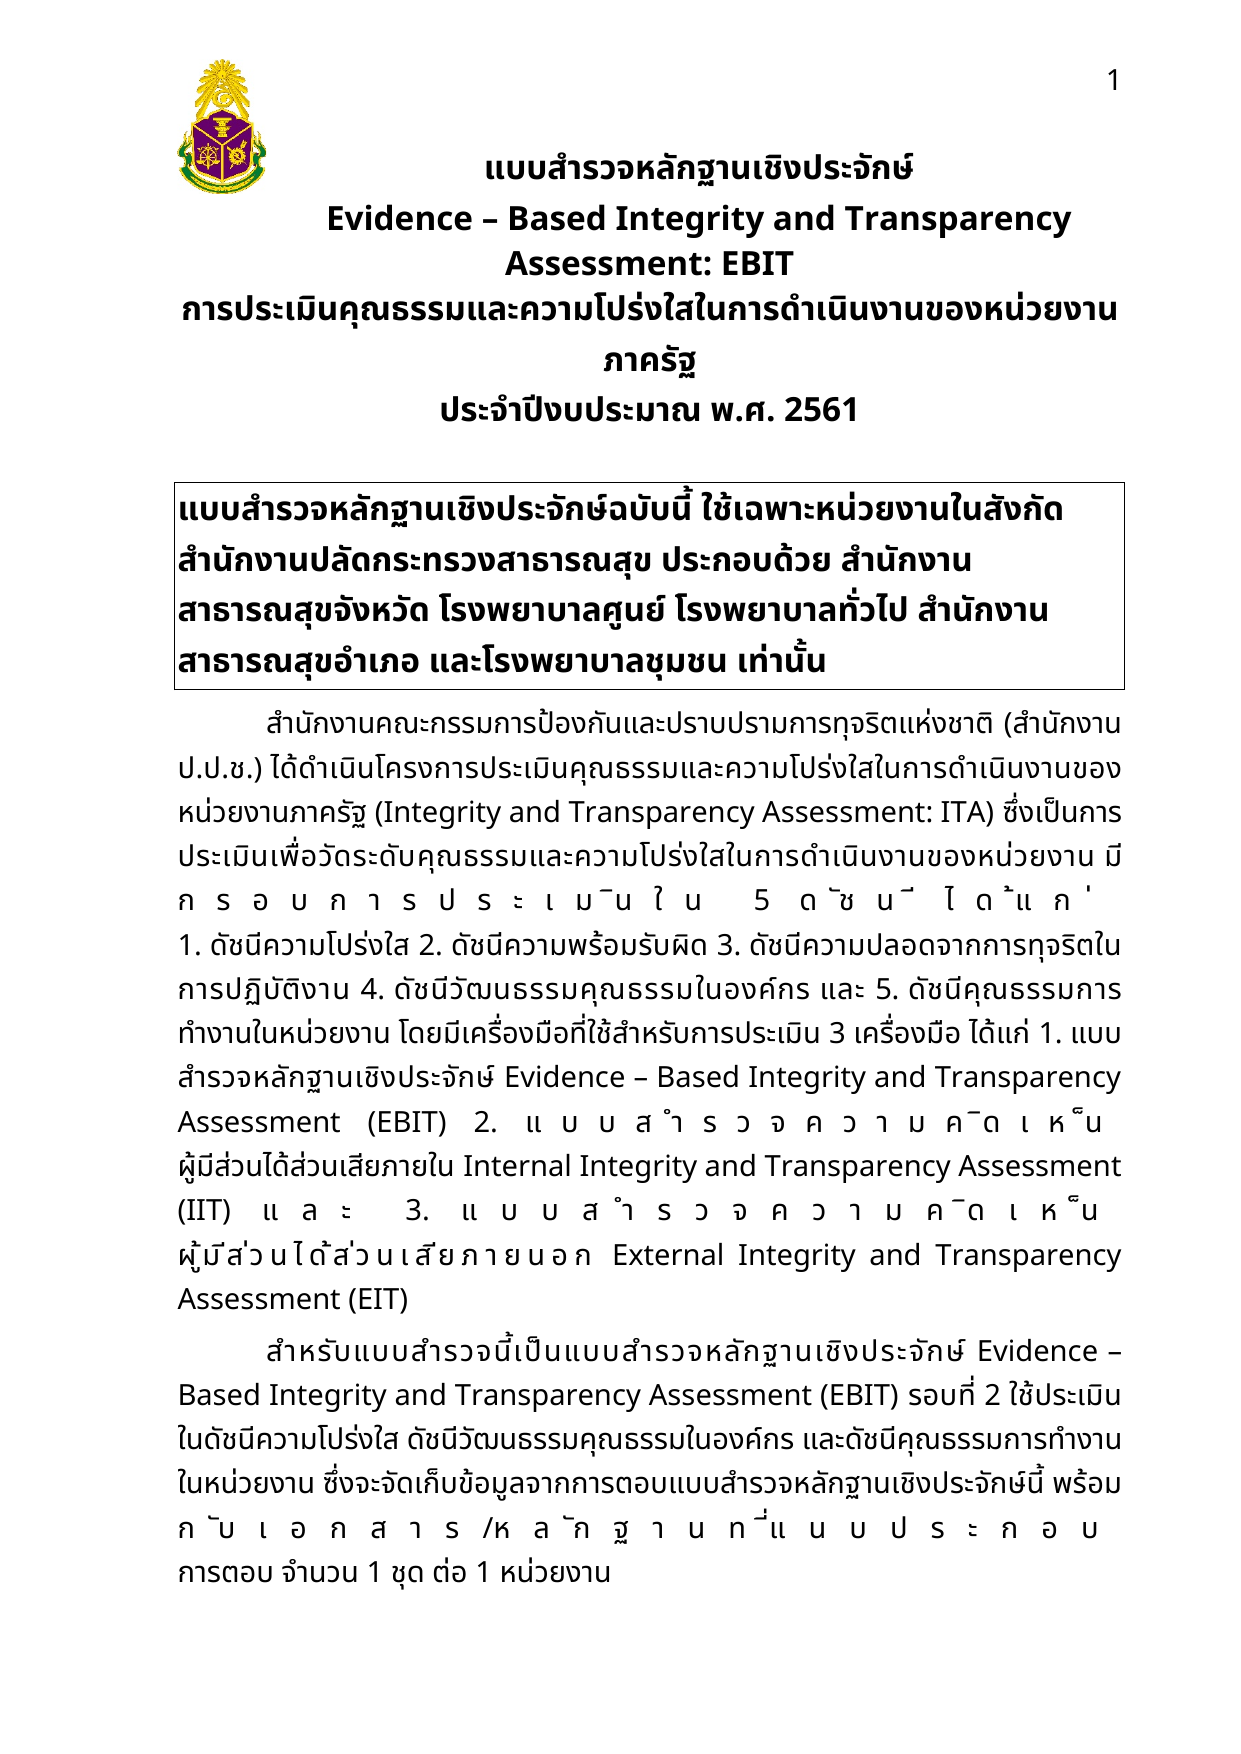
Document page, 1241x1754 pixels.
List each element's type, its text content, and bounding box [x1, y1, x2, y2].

text Evidence – Based Integrity and Transparency Assessment: EBIT [177, 194, 1122, 285]
text สำหรับแบบสำรวจนี้เป็นแบบสำรวจหลักฐานเชิงประจักษ์ Evidence – Based Integrity and Transparency Assessment (EBIT) รอบที่ 2 ใช้ประเมินในดัชนีความโปร่งใส ดัชนีวัฒนธรรมคุณธรรมในองค์กร และดัชนีคุณธรรมการทำงานในหน่วยงาน ซึ่งจะจัดเก็บข้อมูลจากการตอบแบบสำรวจหลักฐานเชิงประจักษ์นี้ พร้อมกับเอกสาร/หลักฐานที่แนบประกอบ การตอบ จำนวน 1 ชุด ต่อ 1 หน่วยงาน [177, 1330, 1122, 1595]
text ประจำปีงบประมาณ พ.ศ. 2561 [177, 386, 1122, 437]
text สำนักงานคณะกรรมการป้องกันและปราบปรามการทุจริตแห่งชาติ (สำนักงาน ป.ป.ช.) ได้ดำเนินโครงการประเมินคุณธรรมและความโปร่งใสในการดำเนินงานของหน่วยงานภาครัฐ (Integrity and Transparency Assessment: ITA) ซึ่งเป็นการประเมินเพื่อวัดระดับคุณธรรมและความโปร่งใสในการดำเนินงานของหน่วยงาน มีกรอบการประเมินใน 5 ดัชนี ได้แก่ 1. ดัชนีความโปร่งใส 2. ดัชนีความพร้อมรับผิด 3. ดัชนีความปลอดจากการทุจริตในการปฏิบัติงาน 4. ดัชนีวัฒนธรรมคุณธรรมในองค์กร และ 5. ดัชนีคุณธรรมการทำงานในหน่วยงาน โดยมีเครื่องมือที่ใช้สำหรับการประเมิน 3 เครื่องมือ ได้แก่ 1. แบบสำรวจหลักฐานเชิงประจักษ์ Evidence – Based Integrity and Transparency Assessment (EBIT) 2. แบบสำรวจความคิดเห็น ผู้มีส่วนได้ส่วนเสียภายใน Internal Integrity and Transparency Assessment (IIT) และ 3. แบบสำรวจความคิดเห็น ผู้มีส่วนได้ส่วนเสียภายนอก External Integrity and Transparency Assessment (EIT) [177, 703, 1122, 1318]
picture [177, 59, 267, 194]
text แบบสำรวจหลักฐานเชิงประจักษ์ [267, 144, 1122, 194]
text การประเมินคุณธรรมและความโปร่งใสในการดำเนินงานของหน่วยงานภาครัฐ [177, 285, 1122, 386]
text แบบสำรวจหลักฐานเชิงประจักษ์ฉบับนี้ ใช้เฉพาะหน่วยงานในสังกัดสำนักงานปลัดกระทรวงสาธารณสุข ประกอบด้วย สำนักงานสาธารณสุขจังหวัด โรงพยาบาลศูนย์ โรงพยาบาลทั่วไป สำนักงานสาธารณสุขอำเภอ และโรงพยาบาลชุมชน เท่านั้น [175, 483, 1124, 689]
